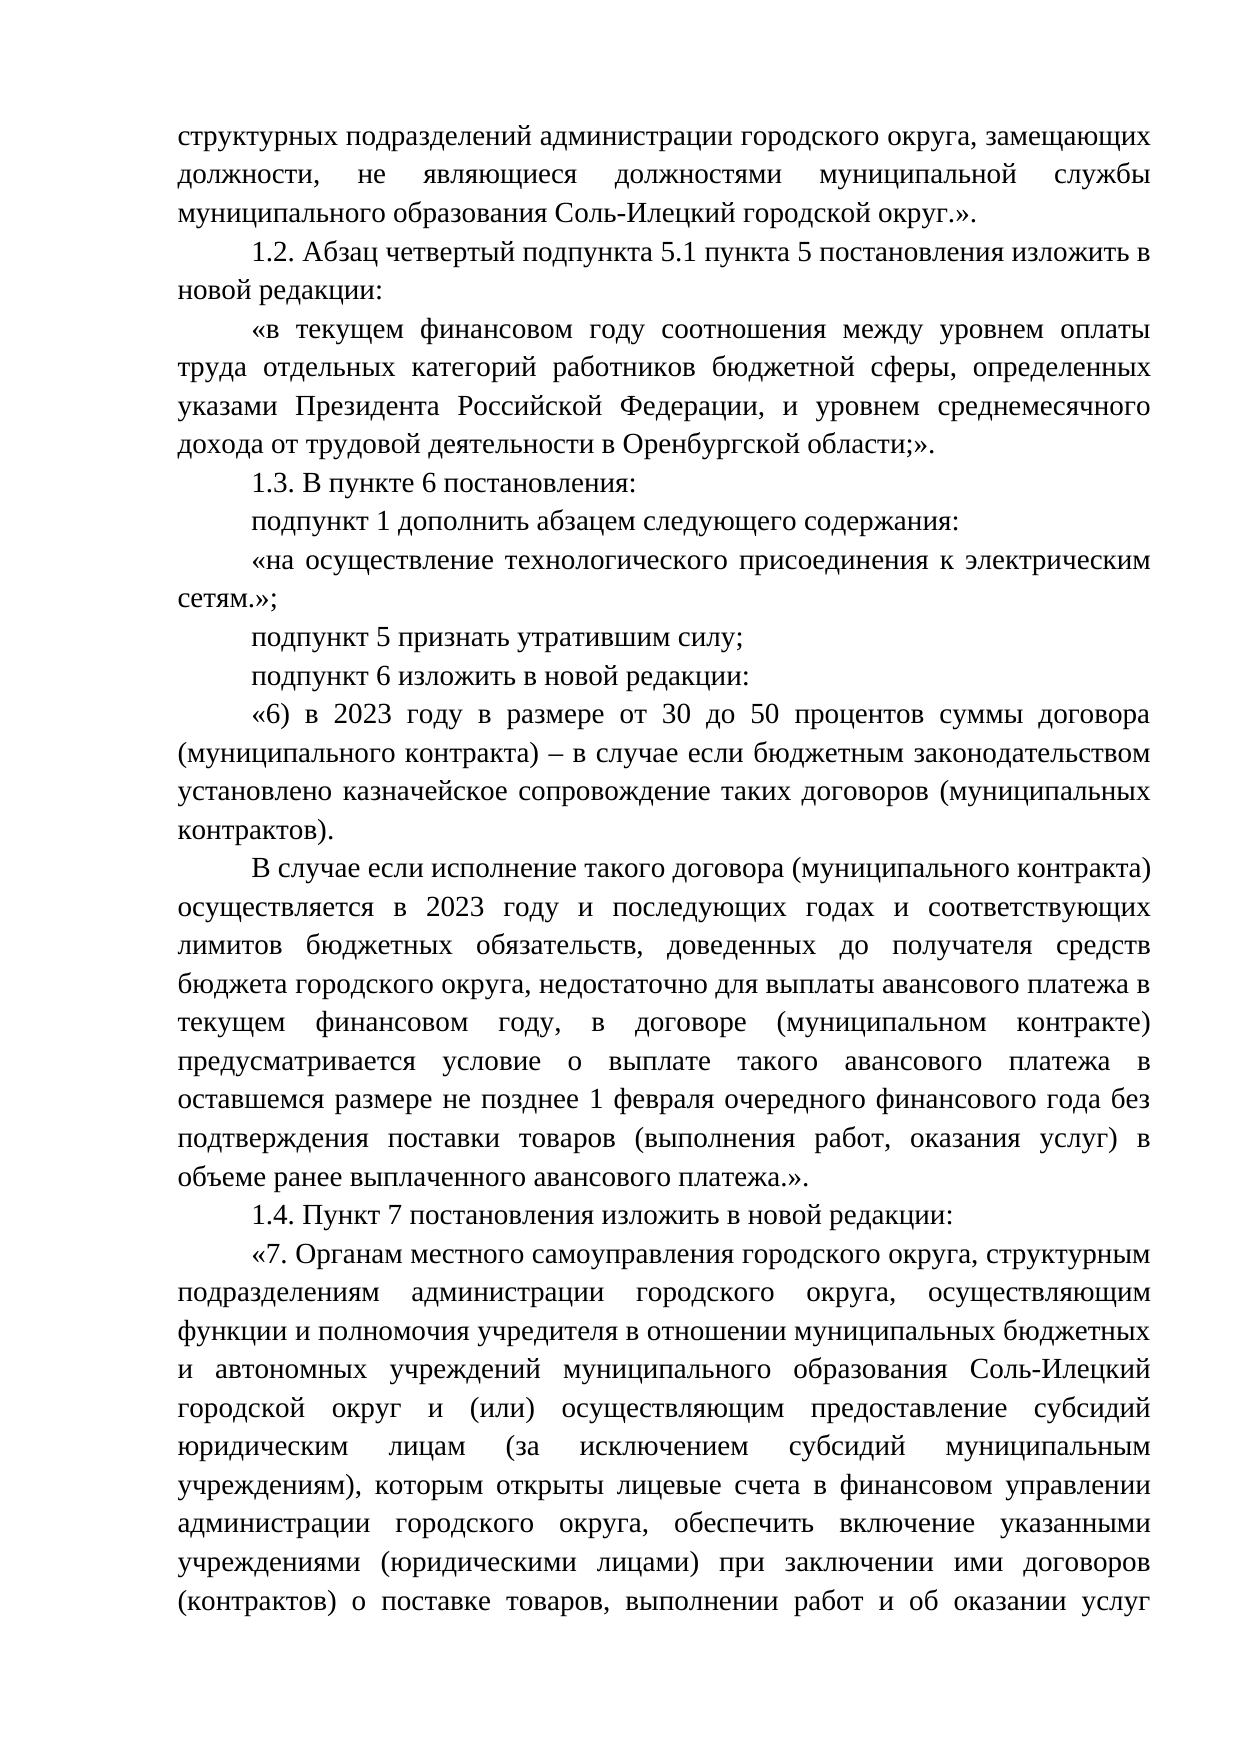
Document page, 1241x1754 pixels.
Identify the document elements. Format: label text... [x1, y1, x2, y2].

text «на осуществление технологического присоединения к электрическим сетям.»; [177, 542, 1152, 614]
text «в текущем финансовом году соотношения между уровнем оплаты труда отдельных категорий работников бюджетной сферы, определенных указами Президента Российской Федерации, и уровнем среднемесячного дохода от трудовой деятельности в Оренбургской области;». [177, 311, 1152, 460]
text В случае если исполнение такого договора (муниципального контракта) осуществляется в 2023 году и последующих годах и соответствующих лимитов бюджетных обязательств, доведенных до получателя средств бюджета городского округа, недостаточно для выплаты авансового платежа в текущем финансовом году, в договоре (муниципальном контракте) предусматривается условие о выплате такого авансового платежа в оставшемся размере не позднее 1 февраля очередного финансового года без подтверждения поставки товаров (выполнения работ, оказания услуг) в объеме ранее выплаченного авансового платежа.». [177, 850, 1152, 1192]
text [177, 1236, 1152, 1616]
text подпункт 1 дополнить абзацем следующего содержания: [177, 503, 1152, 537]
text 1.4. Пункт 7 постановления изложить в новой редакции: [177, 1197, 1152, 1231]
text 1.3. В пункте 6 постановления: [177, 465, 1152, 498]
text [177, 118, 1152, 229]
text подпункт 6 изложить в новой редакции: [177, 658, 1152, 691]
text подпункт 5 признать утратившим силу; [177, 619, 1152, 653]
text «6) в 2023 году в размере от 30 до 50 процентов суммы договора (муниципального контракта) – в случае если бюджетным законодательством установлено казначейское сопровождение таких договоров (муниципальных контрактов). [177, 696, 1152, 845]
text 1.2. Абзац четвертый подпункта 5.1 пункта 5 постановления изложить в новой редакции: [177, 234, 1152, 306]
